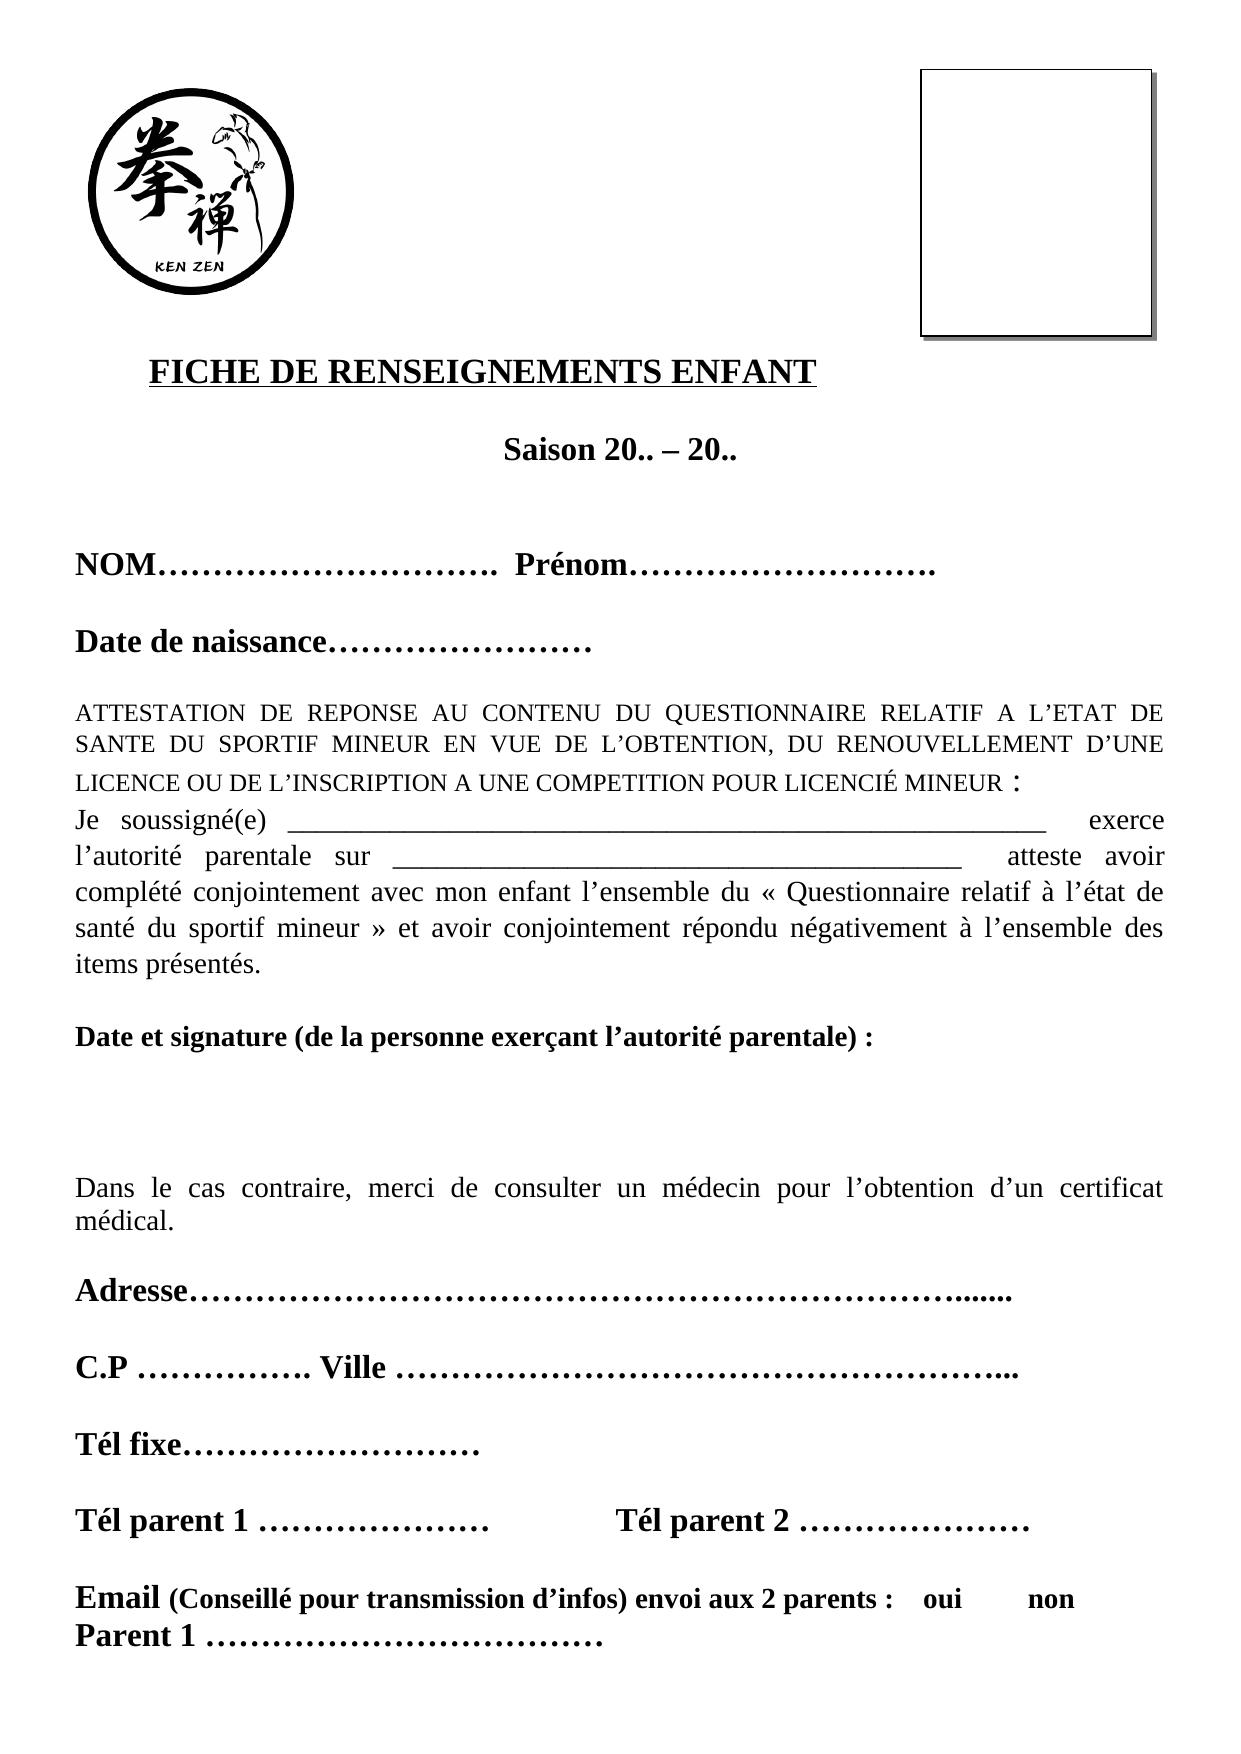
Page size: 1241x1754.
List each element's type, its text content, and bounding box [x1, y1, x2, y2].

text Je soussigné(e) ____________________________________________________ exerce l’autorité parentale sur _______________________________________ atteste avoir complété conjointement avec mon enfant l’ensemble du « Questionnaire relatif à l’état de santé du sportif mineur » et avoir conjointement répondu négativement à l’ensemble des items présentés. [75, 802, 1165, 980]
text Date de naissance…………………… [75, 621, 1165, 659]
text Tél parent 1 ………………… Tél parent 2 ………………… [75, 1501, 1165, 1539]
text Date et signature (de la personne exerçant l’autorité parentale) : [75, 1019, 1165, 1052]
text NOM…………………………. Prénom………………………. [75, 544, 1165, 583]
text FICHE DE RENSEIGNEMENTS ENFANT [149, 350, 1165, 391]
text ATTESTATION DE REPONSE AU CONTENU DU QUESTIONNAIRE RELATIF A L’ETAT DE SANTE DU SPORTIF MINEUR EN VUE DE L’OBTENTION, DU RENOUVELLEMENT D’UNE LICENCE OU DE L’INSCRIPTION A UNE COMPETITION POUR LICENCIÉ MINEUR : [75, 698, 1165, 799]
text Saison 20.. – 20.. [75, 429, 1165, 468]
picture [75, 75, 310, 310]
text C.P ……………. Ville ………………………………………………... [75, 1347, 1165, 1386]
text Tél fixe……………………… [75, 1424, 1165, 1462]
text Dans le cas contraire, merci de consulter un médecin pour l’obtention d’un certificat médical. [75, 1170, 1165, 1237]
text Adresse……………………………………………………………....... [75, 1271, 1165, 1309]
text Email (Conseillé pour transmission d’infos) envoi aux 2 parents : oui non [75, 1577, 1165, 1616]
text Parent 1 ……………………………… [75, 1616, 1165, 1654]
